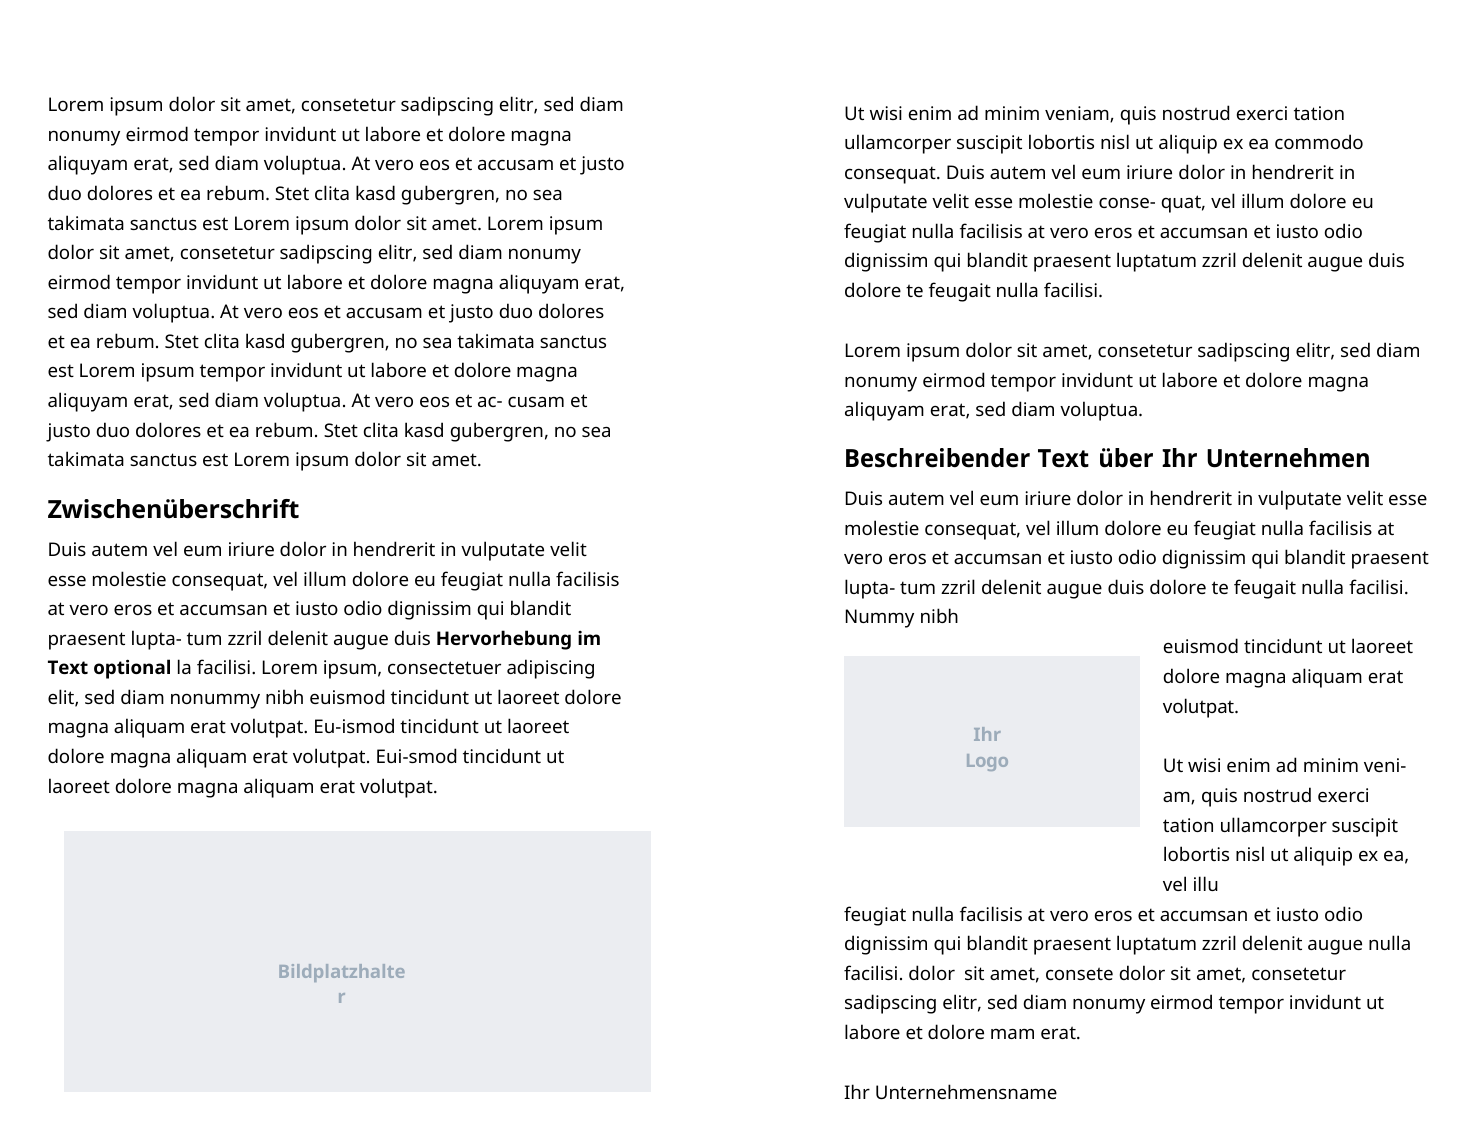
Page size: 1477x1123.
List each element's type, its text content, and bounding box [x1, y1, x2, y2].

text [844, 1079, 1098, 1105]
text feugiat nulla facilisis at vero eros et accumsan et iusto odio dignissim qui blandit praesent luptatum zzril delenit augue nulla facilisi. dolor sit amet, consete dolor sit amet, consetetur sadipscing elitr, sed diam nonumy eirmod tempor invidunt ut labore et dolore mam erat. [844, 901, 1418, 1045]
text Ut wisi enim ad minim veniam, quis nostrud exerci tation ullamcorper suscipit lobortis nisl ut aliquip ex ea commodo consequat. Duis autem vel eum iriure dolor in hendrerit in vulputate velit esse molestie conse- quat, vel illum dolore eu feugiat nulla facilisis at vero eros et accumsan et iusto odio dignissim qui blandit praesent luptatum zzril delenit augue duis dolore te feugait nulla facilisi. [844, 100, 1430, 303]
text Ut wisi enim ad minim veni- am, quis nostrud exerci tation ullamcorper suscipit lobortis nisl ut aliquip ex ea, vel illu [1163, 753, 1422, 897]
text Duis autem vel eum iriure dolor in hendrerit in vulputate velit esse molestie consequat, vel illum dolore eu feugiat nulla facilisis at vero eros et accumsan et iusto odio dignissim qui blandit praesent lupta- tum zzril delenit augue duis Hervorhebung im Text optional la facilisi. Lorem ipsum, consectetuer adipiscing elit, sed diam nonummy nibh euismod tincidunt ut laoreet dolore magna aliquam erat volutpat. Eu-ismod tincidunt ut laoreet dolore magna aliquam erat volutpat. Eui-smod tincidunt ut laoreet dolore magna aliquam erat volutpat. [47, 536, 626, 798]
subtitle Zwischenüberschrift [47, 492, 630, 526]
text Lorem ipsum dolor sit amet, consetetur sadipscing elitr, sed diam nonumy eirmod tempor invidunt ut labore et dolore magna aliquyam erat, sed diam voluptua. At vero eos et accusam et justo duo dolores et ea rebum. Stet clita kasd gubergren, no sea takimata sanctus est Lorem ipsum dolor sit amet. Lorem ipsum dolor sit amet, consetetur sadipscing elitr, sed diam nonumy eirmod tempor invidunt ut labore et dolore magna aliquyam erat, sed diam voluptua. At vero eos et accusam et justo duo dolores et ea rebum. Stet clita kasd gubergren, no sea takimata sanctus est Lorem ipsum tempor invidunt ut labore et dolore magna aliquyam erat, sed diam voluptua. At vero eos et ac- cusam et justo duo dolores et ea rebum. Stet clita kasd gubergren, no sea takimata sanctus est Lorem ipsum dolor sit amet. [47, 92, 626, 472]
text Lorem ipsum dolor sit amet, consetetur sadipscing elitr, sed diam nonumy eirmod tempor invidunt ut labore et dolore magna aliquyam erat, sed diam voluptua. [844, 337, 1430, 422]
text Duis autem vel eum iriure dolor in hendrerit in vulputate velit esse molestie consequat, vel illum dolore eu feugiat nulla facilisis at vero eros et accumsan et iusto odio dignissim qui blandit praesent lupta- tum zzril delenit augue duis dolore te feugait nulla facilisi. Nummy nibh [844, 486, 1430, 629]
subtitle Beschreibender Text über Ihr Unternehmen [844, 441, 1441, 475]
text euismod tincidunt ut laoreet dolore magna aliquam erat volutpat. [1163, 634, 1430, 718]
